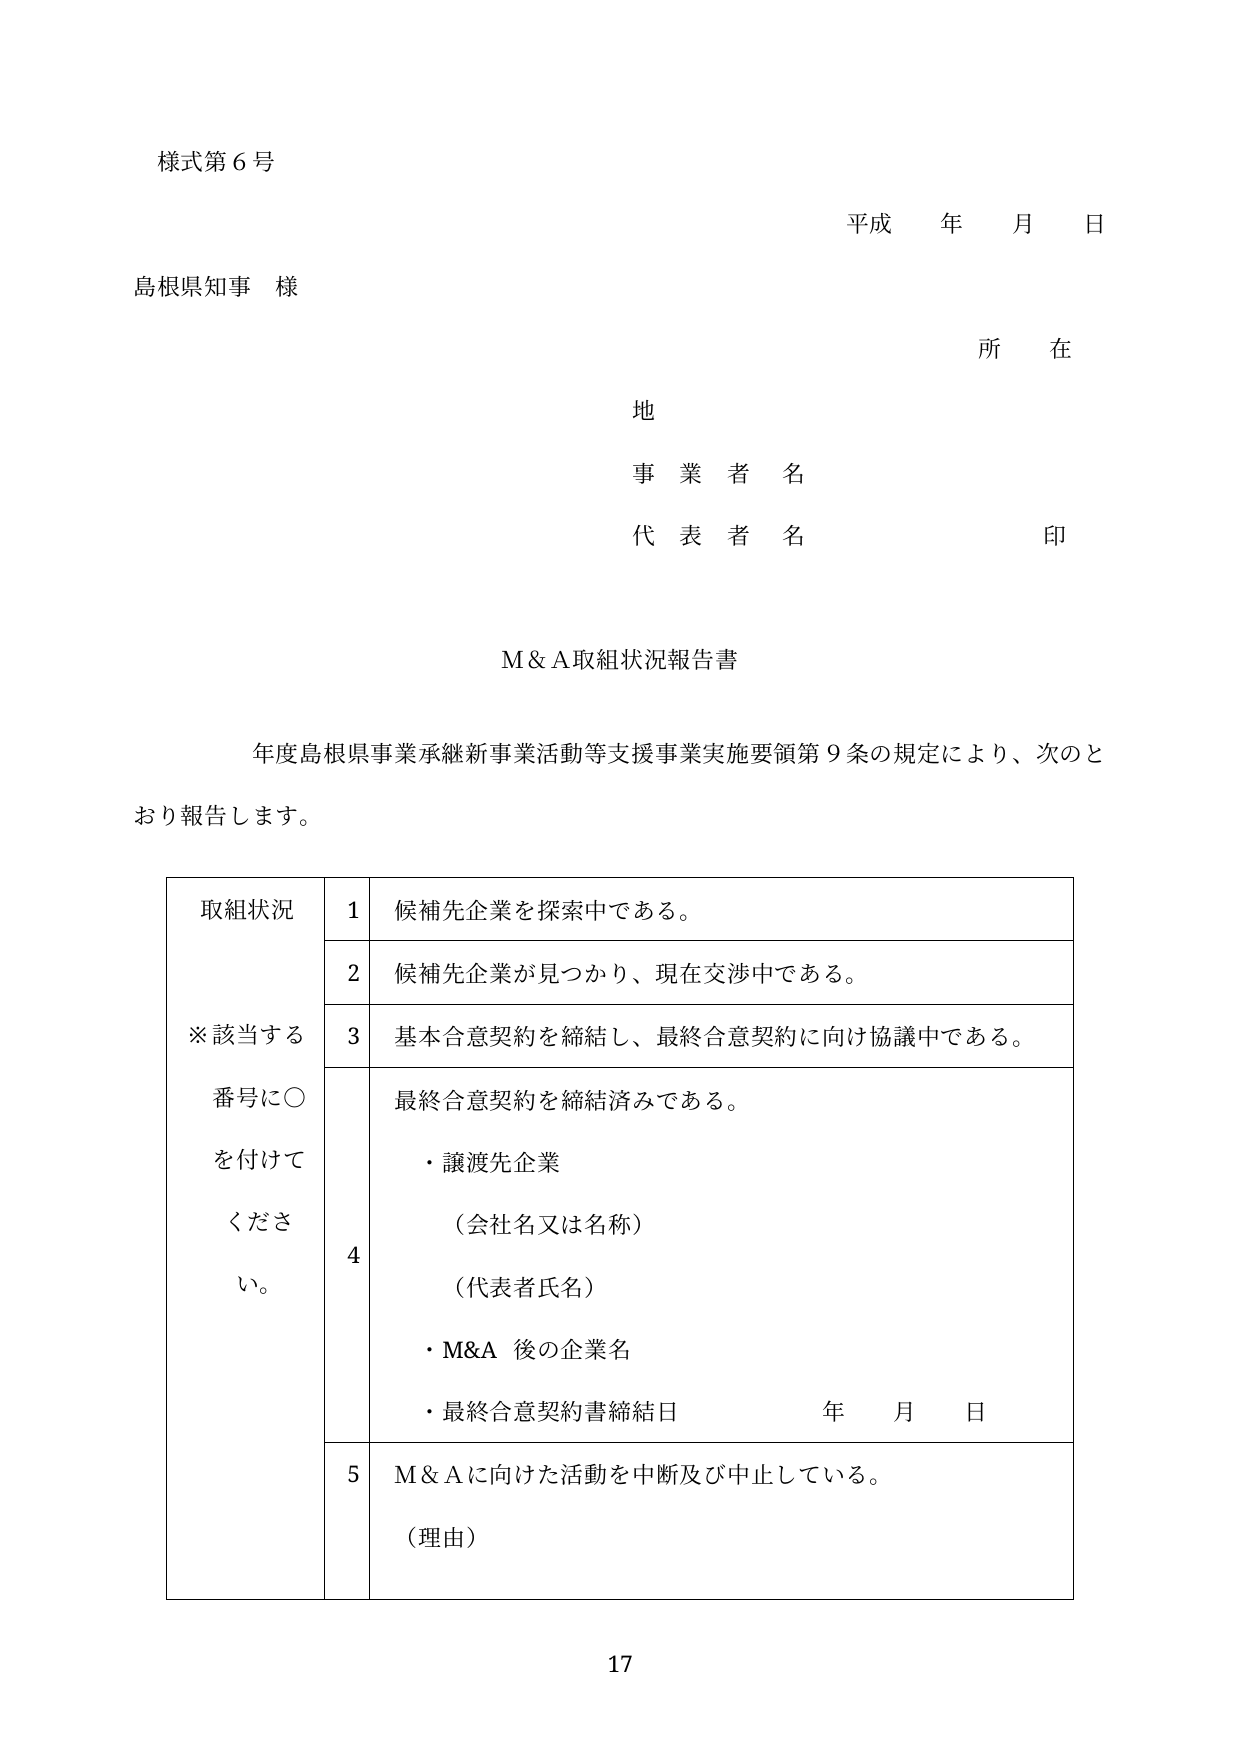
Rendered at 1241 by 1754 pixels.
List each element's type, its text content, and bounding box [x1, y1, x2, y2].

table_cell 4 [325, 1068, 369, 1442]
table_cell 5 [325, 1443, 369, 1598]
text 年度島根県事業承継新事業活動等支援事業実施要領第９条の規定により、次のとおり報告します。 [133, 721, 1107, 846]
table_cell 候補先企業が見つかり、現在交渉中である。 [370, 941, 1073, 1004]
text 代表者名 印 [621, 503, 1107, 566]
table_cell 基本合意契約を締結し、最終合意契約に向け協議中である。 [370, 1005, 1073, 1067]
text Ｍ＆Ａ取組状況報告書 [104, 628, 1107, 690]
table_cell 3 [325, 1005, 369, 1067]
table_cell 2 [325, 941, 369, 1004]
table_header 取組状況 ※該当する番号に○を付けてください。 [167, 878, 324, 1598]
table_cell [370, 1443, 1073, 1598]
text 様式第６号 [104, 129, 1107, 192]
text 所 在 地 [621, 316, 1107, 441]
text 平成 年 月 日 [133, 192, 1107, 254]
text 事業者名 [621, 441, 1107, 503]
table_cell 最終合意契約を締結済みである。 ・譲渡先企業 （会社名又は名称） （代表者氏名） ・M&A後の企業名 ・最終合意契約書締結日 年 月 日 [370, 1068, 1073, 1442]
table_header 1 [325, 878, 369, 940]
text 島根県知事 様 [133, 254, 1107, 316]
table_header 候補先企業を探索中である。 [370, 878, 1073, 940]
